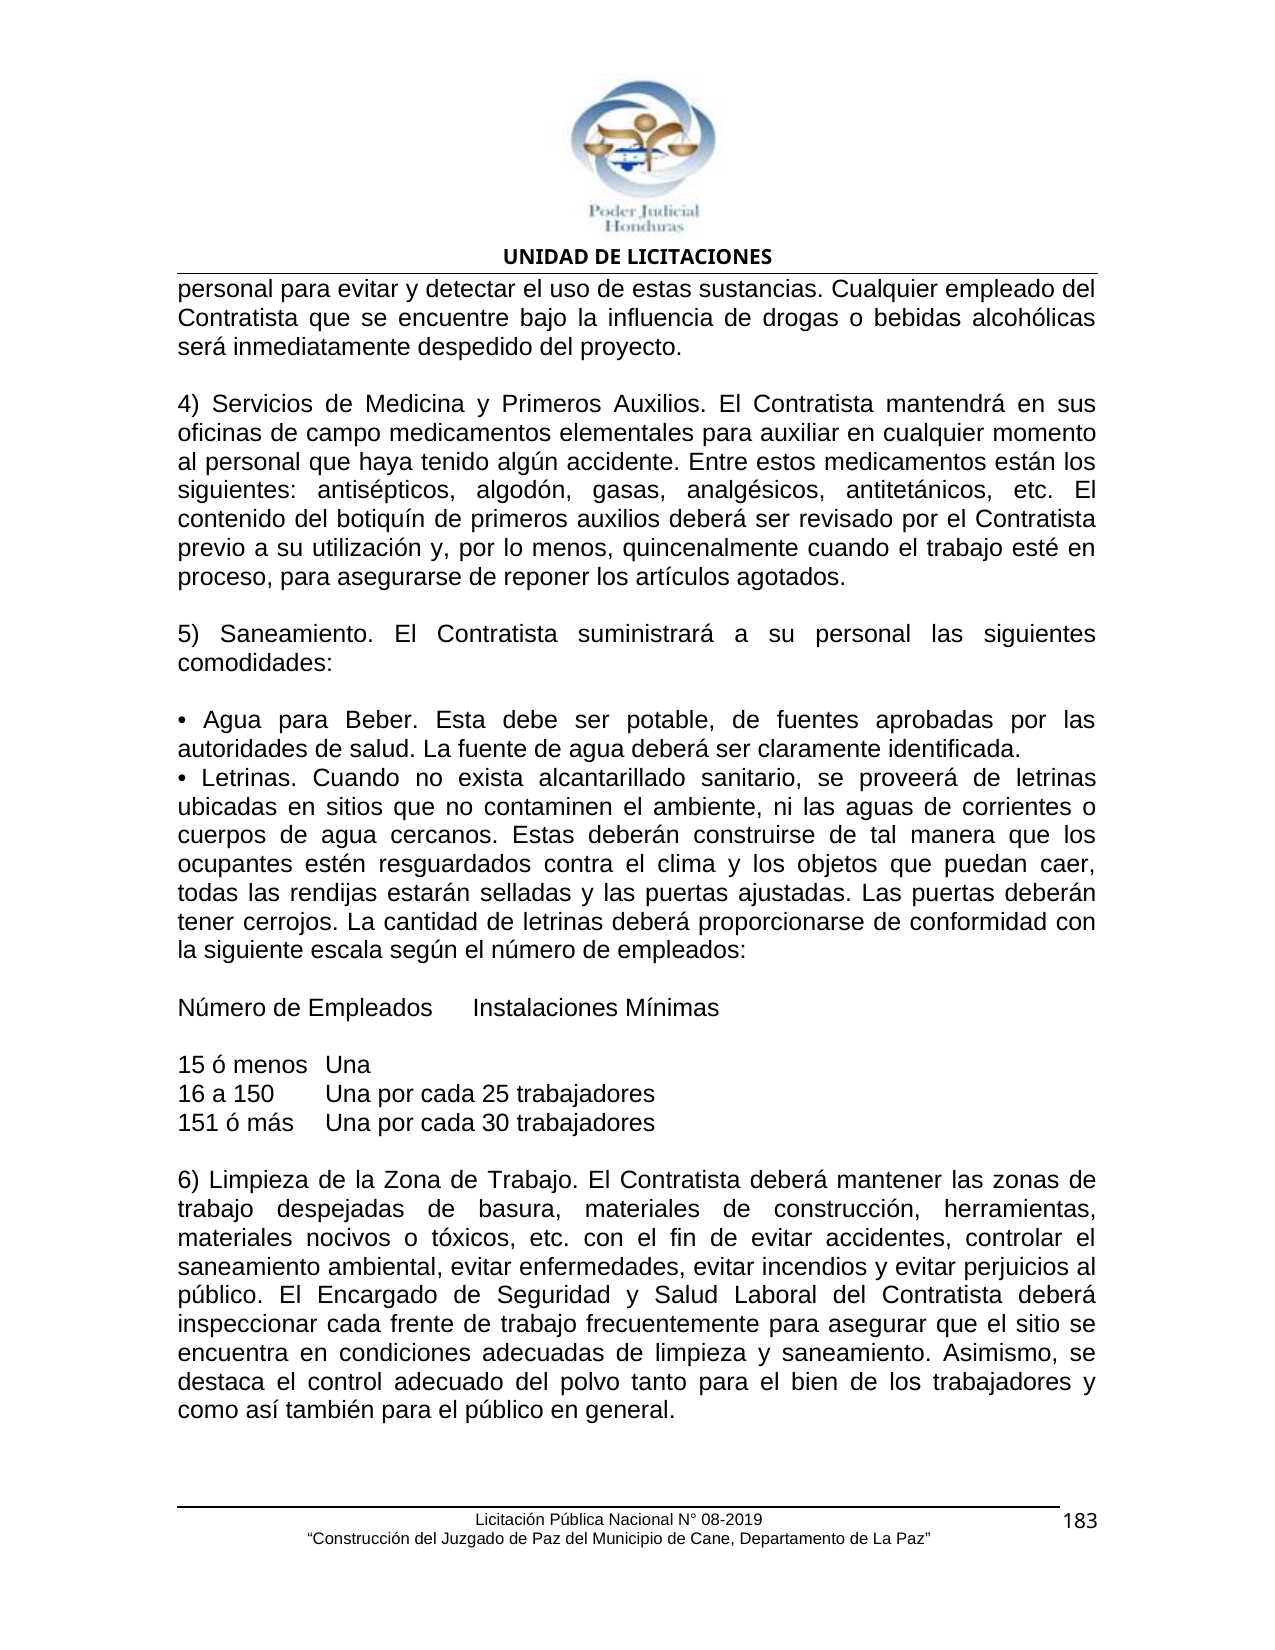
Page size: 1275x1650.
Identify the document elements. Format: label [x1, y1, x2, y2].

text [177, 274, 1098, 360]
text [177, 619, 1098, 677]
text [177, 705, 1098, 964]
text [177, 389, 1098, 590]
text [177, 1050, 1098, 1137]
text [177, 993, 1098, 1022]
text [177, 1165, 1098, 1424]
picture [550, 73, 725, 243]
